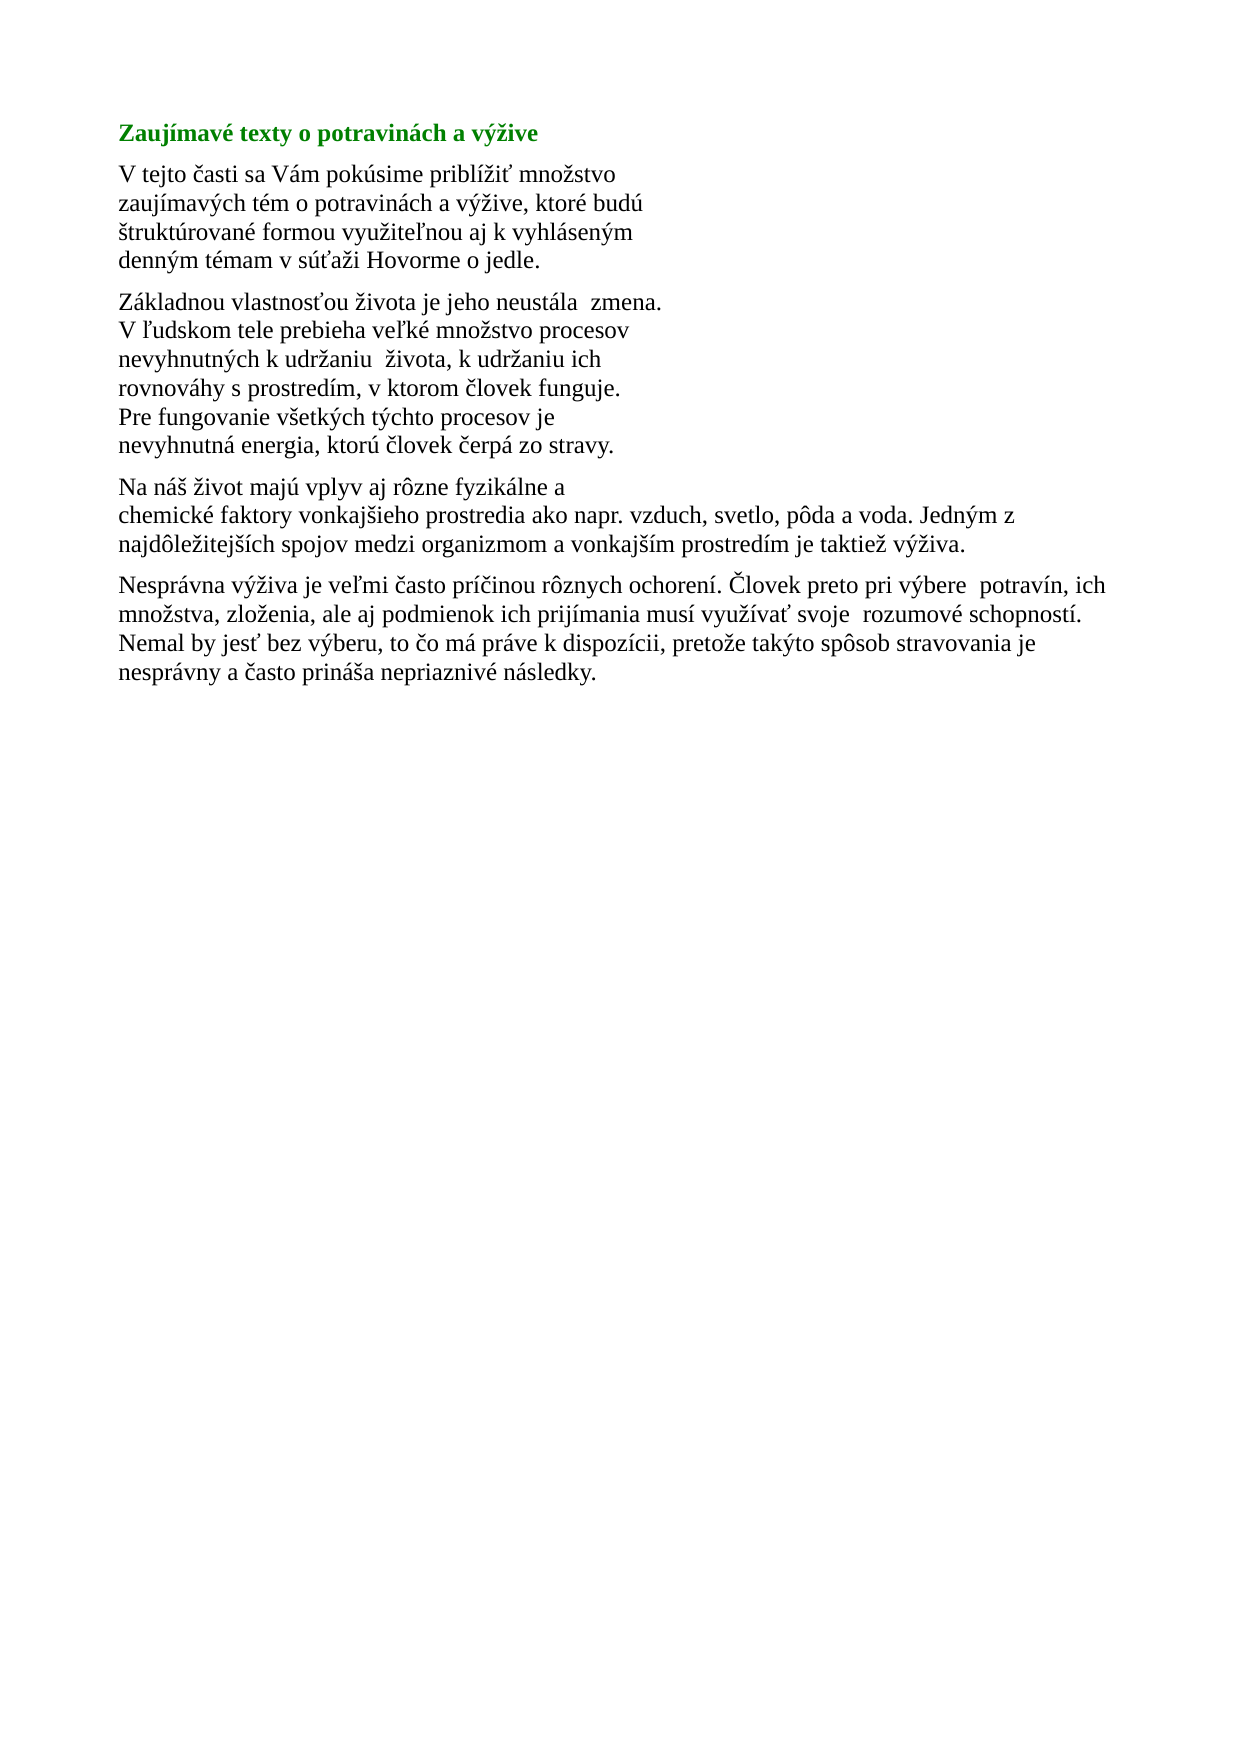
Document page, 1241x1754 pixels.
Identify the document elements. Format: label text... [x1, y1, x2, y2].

text Na náš život majú vplyv aj rôzne fyzikálne a chemické faktory vonkajšieho prostredia ako napr. vzduch, svetlo, pôda a voda. Jedným z najdôležitejších spojov medzi organizmom a vonkajším prostredím je taktiež výživa. [118, 472, 1122, 558]
text Zaujímavé texty o potravinách a výžive [118, 118, 1122, 147]
text V tejto časti sa Vám pokúsime priblížiť množstvo zaujímavých tém o potravinách a výžive, ktoré budú štruktúrované formou využiteľnou aj k vyhláseným denným témam v súťaži Hovorme o jedle. [118, 159, 1122, 274]
text Základnou vlastnosťou života je jeho neustála zmena. V ľudskom tele prebieha veľké množstvo procesov nevyhnutných k udržaniu života, k udržaniu ich rovnováhy s prostredím, v ktorom človek funguje. Pre fungovanie všetkých týchto procesov je nevyhnutná energia, ktorú človek čerpá zo stravy. [118, 287, 1122, 459]
text Nesprávna výživa je veľmi často príčinou rôznych ochorení. Človek preto pri výbere potravín, ich množstva, zloženia, ale aj podmienok ich prijímania musí využívať svoje rozumové schopností. Nemal by jesť bez výberu, to čo má práve k dispozícii, pretože takýto spôsob stravovania je nesprávny a často prináša nepriaznivé následky. [118, 571, 1122, 686]
